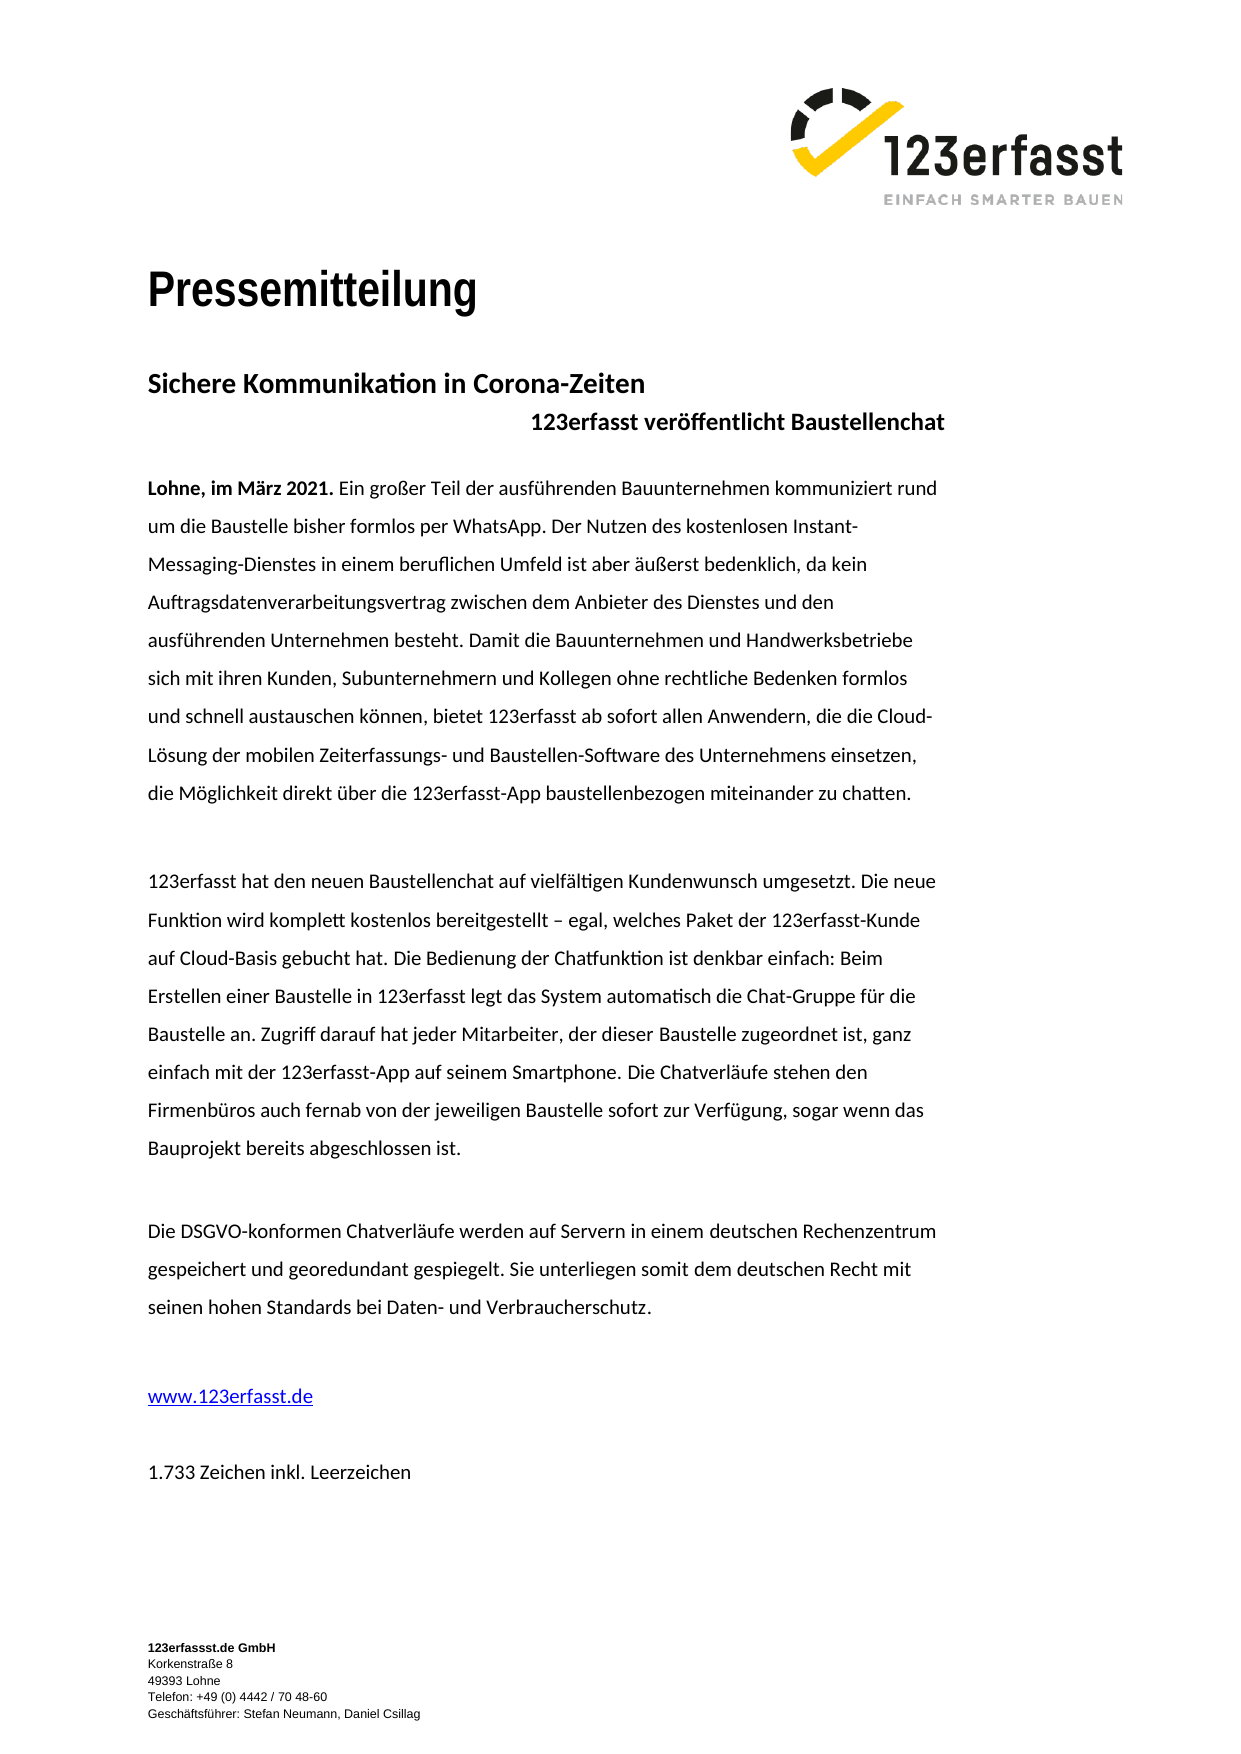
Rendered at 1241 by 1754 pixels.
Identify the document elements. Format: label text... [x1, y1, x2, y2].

text Sichere Kommunikation in Corona-Zeiten [148, 365, 945, 400]
text Die DSGVO-konformen Chatverläufe werden auf Servern in einem deutschen Rechenzentrum gespeichert und georedundant gespiegelt. Sie unterliegen somit dem deutschen Recht mit seinen hohen Standards bei Daten- und Verbraucherschutz. [148, 1218, 945, 1320]
text 1.733 Zeichen inkl. Leerzeichen [148, 1459, 1122, 1485]
text 123erfasst veröffentlicht Baustellenchat [148, 407, 945, 437]
text Pressemitteilung [148, 259, 915, 317]
text 123erfasst hat den neuen Baustellenchat auf vielfältigen Kundenwunsch umgesetzt. Die neue Funktion wird komplett kostenlos bereitgestellt – egal, welches Paket der 123erfasst-Kunde auf Cloud-Basis gebucht hat. Die Bedienung der Chatfunktion ist denkbar einfach: Beim Erstellen einer Baustelle in 123erfasst legt das System automatisch die Chat-Gruppe für die Baustelle an. Zugriff darauf hat jeder Mitarbeiter, der dieser Baustelle zugeordnet ist, ganz einfach mit der 123erfasst-App auf seinem Smartphone. Die Chatverläufe stehen den Firmenbüros auch fernab von der jeweiligen Baustelle sofort zur Verfügung, sogar wenn das Bauprojekt bereits abgeschlossen ist. [148, 869, 945, 1199]
text Lohne, im März 2021. Ein großer Teil der ausführenden Bauunternehmen kommuniziert rund um die Baustelle bisher formlos per WhatsApp. Der Nutzen des kostenlosen Instant-Messaging-Dienstes in einem beruflichen Umfeld ist aber äußerst bedenklich, da kein Auftragsdatenverarbeitungsvertrag zwischen dem Anbieter des Dienstes und den ausführenden Unternehmen besteht. Damit die Bauunternehmen und Handwerksbetriebe sich mit ihren Kunden, Subunternehmern und Kollegen ohne rechtliche Bedenken formlos und schnell austauschen können, bietet 123erfasst ab sofort allen Anwendern, die die Cloud-Lösung der mobilen Zeiterfassungs- und Baustellen-Software des Unternehmens einsetzen, die Möglichkeit direkt über die 123erfasst-App baustellenbezogen miteinander zu chatten. [148, 475, 945, 805]
text www.123erfasst.de [148, 1383, 945, 1408]
picture [790, 88, 1123, 205]
